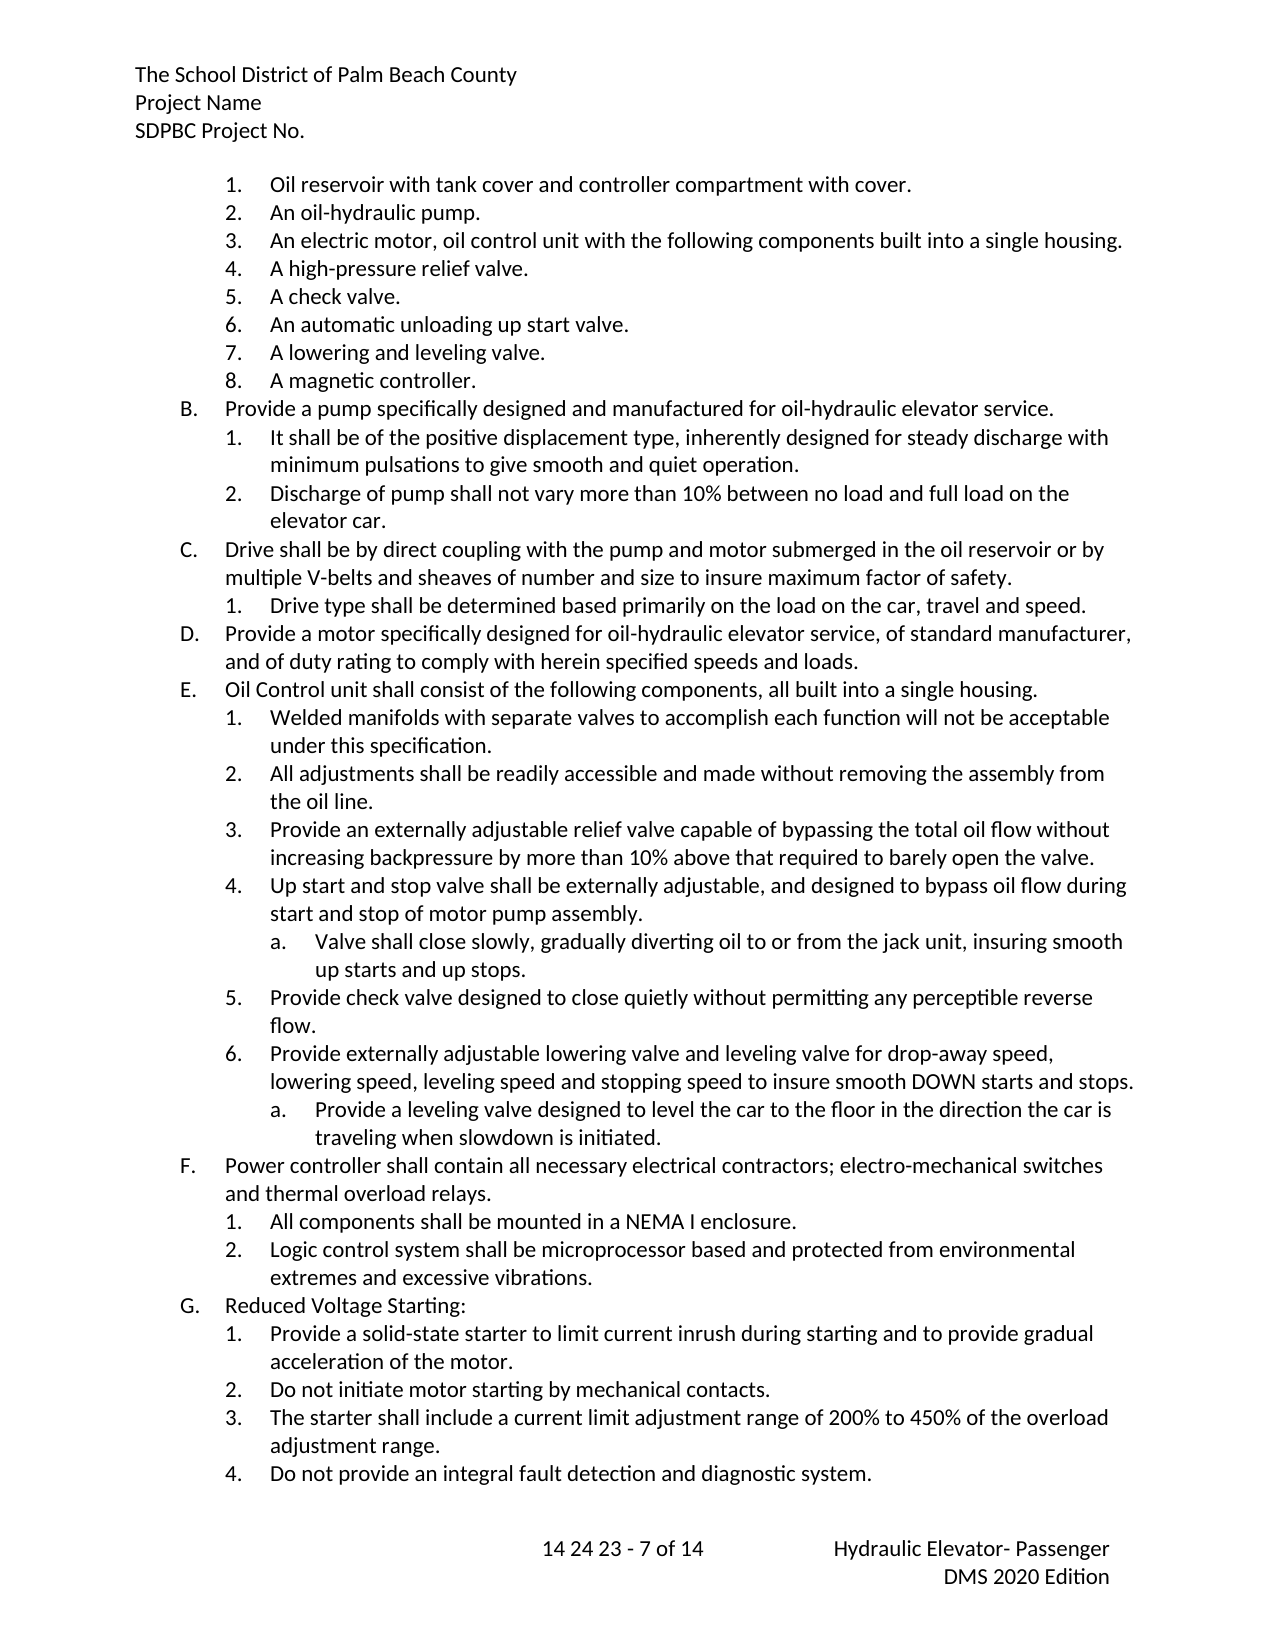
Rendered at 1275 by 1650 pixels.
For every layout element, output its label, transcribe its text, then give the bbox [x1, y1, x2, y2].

list Valve shall close slowly, gradually diverting oil to or from the jack unit, insuring smooth up starts and up stops. [270, 927, 1140, 983]
list Drive type shall be determined based primarily on the load on the car, travel and speed. [225, 591, 1140, 619]
list An oil-hydraulic pump. [225, 198, 1140, 226]
list Provide check valve designed to close quietly without permitting any perceptible reverse flow. [225, 983, 1140, 1039]
list Provide a leveling valve designed to level the car to the floor in the direction the car is traveling when slowdown is initiated. [270, 1095, 1140, 1151]
list Up start and stop valve shall be externally adjustable, and designed to bypass oil flow during start and stop of motor pump assembly. [225, 871, 1140, 927]
list Do not initiate motor starting by mechanical contacts. [225, 1375, 1140, 1403]
list Drive shall be by direct coupling with the pump and motor submerged in the oil reservoir or by multiple V-belts and sheaves of number and size to insure maximum factor of safety. [180, 535, 1140, 591]
list Oil reservoir with tank cover and controller compartment with cover. [225, 170, 1140, 198]
list It shall be of the positive displacement type, inherently designed for steady discharge with minimum pulsations to give smooth and quiet operation. [225, 423, 1140, 479]
list The starter shall include a current limit adjustment range of 200% to 450% of the overload adjustment range. [225, 1403, 1140, 1459]
list Provide a pump specifically designed and manufactured for oil-hydraulic elevator service. [180, 394, 1140, 423]
list A check valve. [225, 282, 1140, 311]
list Welded manifolds with separate valves to accomplish each function will not be acceptable under this specification. [225, 703, 1140, 759]
list A high-pressure relief valve. [225, 254, 1140, 282]
list Provide externally adjustable lowering valve and leveling valve for drop-away speed, lowering speed, leveling speed and stopping speed to insure smooth DOWN starts and stops. [225, 1039, 1140, 1095]
list Provide a solid-state starter to limit current inrush during starting and to provide gradual acceleration of the motor. [225, 1319, 1140, 1375]
list A lowering and leveling valve. [225, 338, 1140, 367]
list An electric motor, oil control unit with the following components built into a single housing. [225, 226, 1140, 254]
list Discharge of pump shall not vary more than 10% between no load and full load on the elevator car. [225, 479, 1140, 535]
list Oil Control unit shall consist of the following components, all built into a single housing. [180, 675, 1140, 703]
list Reduced Voltage Starting: [180, 1291, 1140, 1319]
list Provide a motor specifically designed for oil-hydraulic elevator service, of standard manufacturer, and of duty rating to comply with herein specified speeds and loads. [180, 619, 1140, 675]
list All components shall be mounted in a NEMA I enclosure. [225, 1207, 1140, 1235]
list Do not provide an integral fault detection and diagnostic system. [225, 1459, 1140, 1487]
list All adjustments shall be readily accessible and made without removing the assembly from the oil line. [225, 759, 1140, 815]
list Power controller shall contain all necessary electrical contractors; electro-mechanical switches and thermal overload relays. [180, 1151, 1140, 1207]
list Provide an externally adjustable relief valve capable of bypassing the total oil flow without increasing backpressure by more than 10% above that required to barely open the valve. [225, 815, 1140, 871]
list An automatic unloading up start valve. [225, 311, 1140, 338]
list Logic control system shall be microprocessor based and protected from environmental extremes and excessive vibrations. [225, 1235, 1140, 1291]
list A magnetic controller. [225, 367, 1140, 394]
